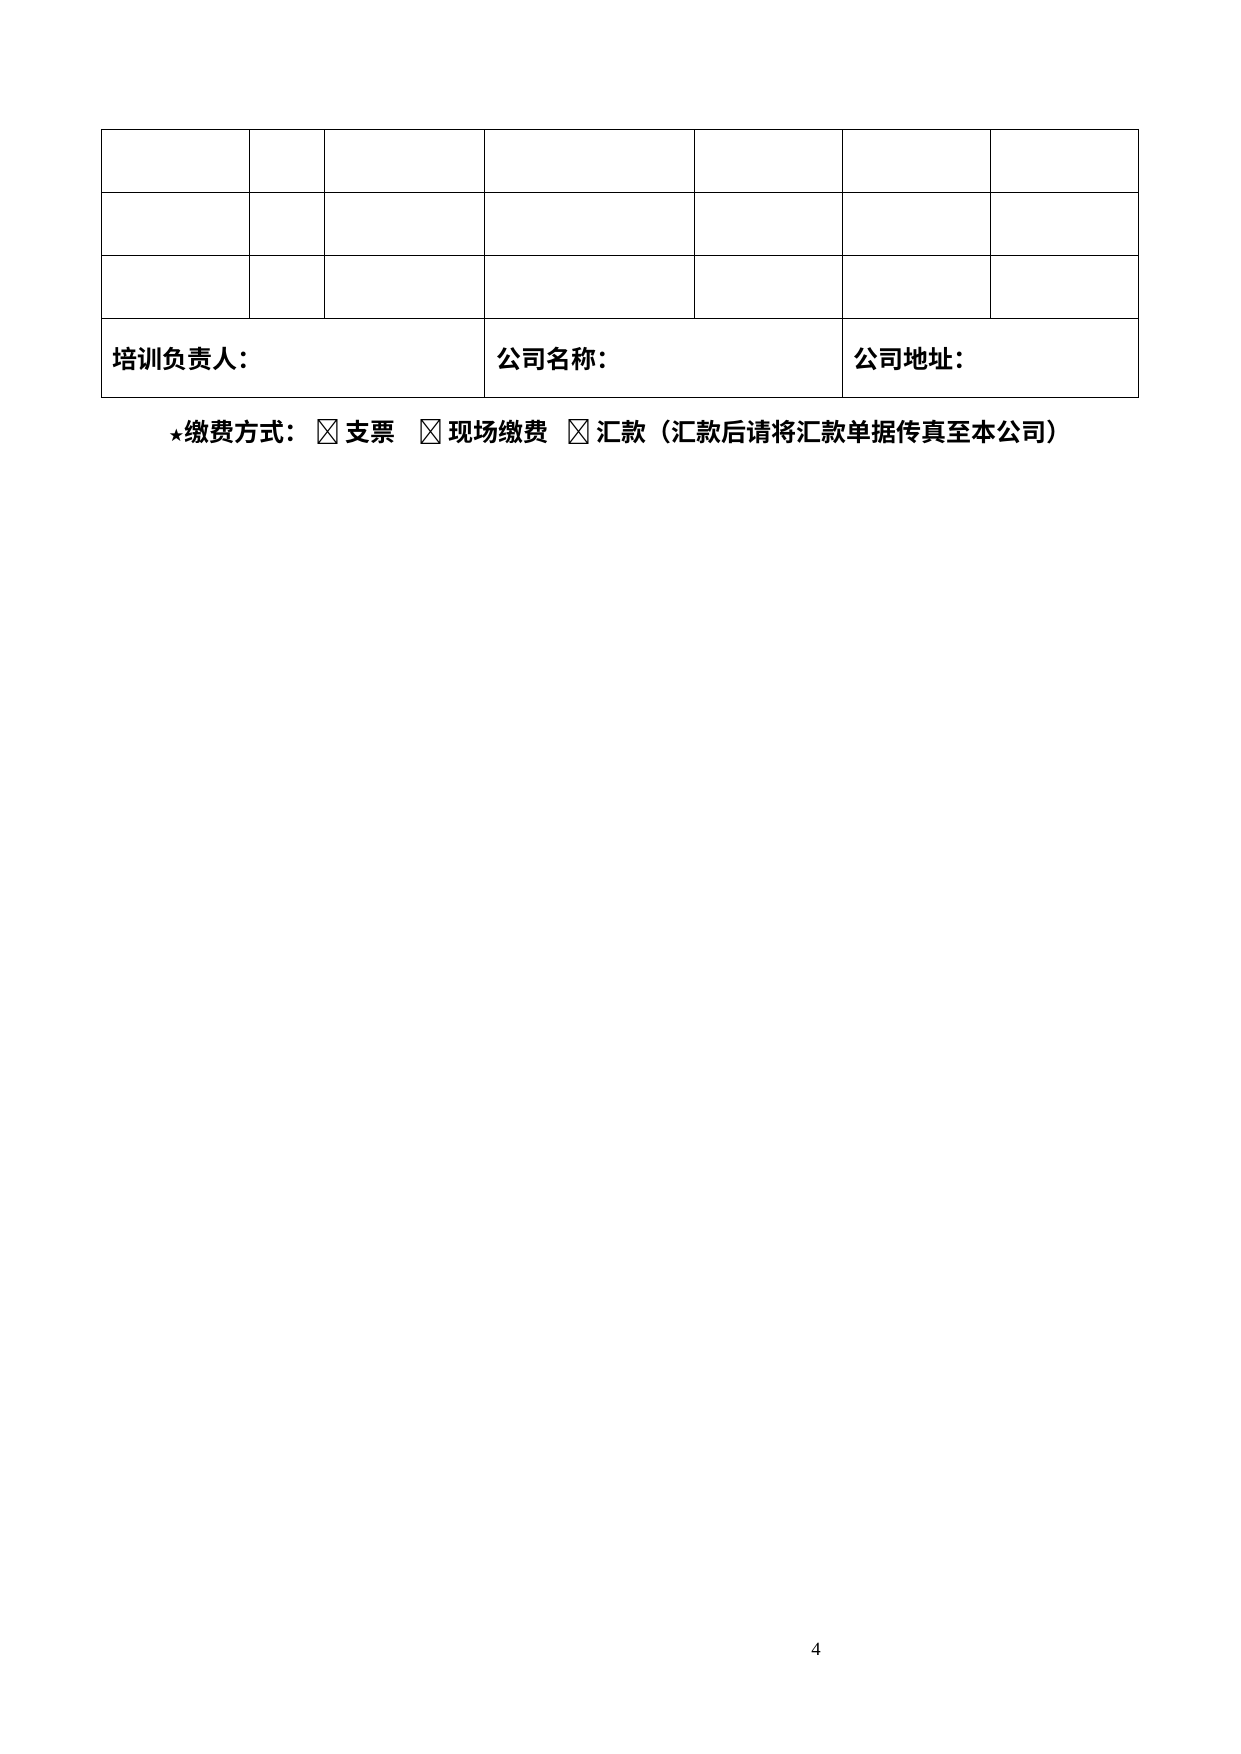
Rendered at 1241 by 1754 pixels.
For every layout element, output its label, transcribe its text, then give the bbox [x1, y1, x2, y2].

table_cell [325, 193, 484, 255]
text ★缴费方式： 支票 现场缴费 汇款（汇款后请将汇款单据传真至本公司） [129, 398, 1111, 463]
table_cell [991, 130, 1138, 192]
table_cell [102, 193, 249, 255]
table_cell [843, 256, 990, 318]
table_cell [250, 193, 324, 255]
table_cell [485, 193, 694, 255]
table_cell [102, 130, 249, 192]
table_cell [102, 256, 249, 318]
table_cell [325, 256, 484, 318]
table_cell [991, 256, 1138, 318]
table_cell [250, 130, 324, 192]
table_cell [695, 130, 842, 192]
table_cell [325, 130, 484, 192]
table_cell [485, 130, 694, 192]
table_cell [695, 193, 842, 255]
table_cell [991, 193, 1138, 255]
table_cell 培训负责人： [102, 319, 484, 397]
table_cell [250, 256, 324, 318]
table_cell [695, 256, 842, 318]
table_cell [485, 256, 694, 318]
table_cell [843, 193, 990, 255]
table_cell 公司地址： [843, 319, 1138, 397]
table_cell 公司名称： [485, 319, 842, 397]
table_cell [843, 130, 990, 192]
